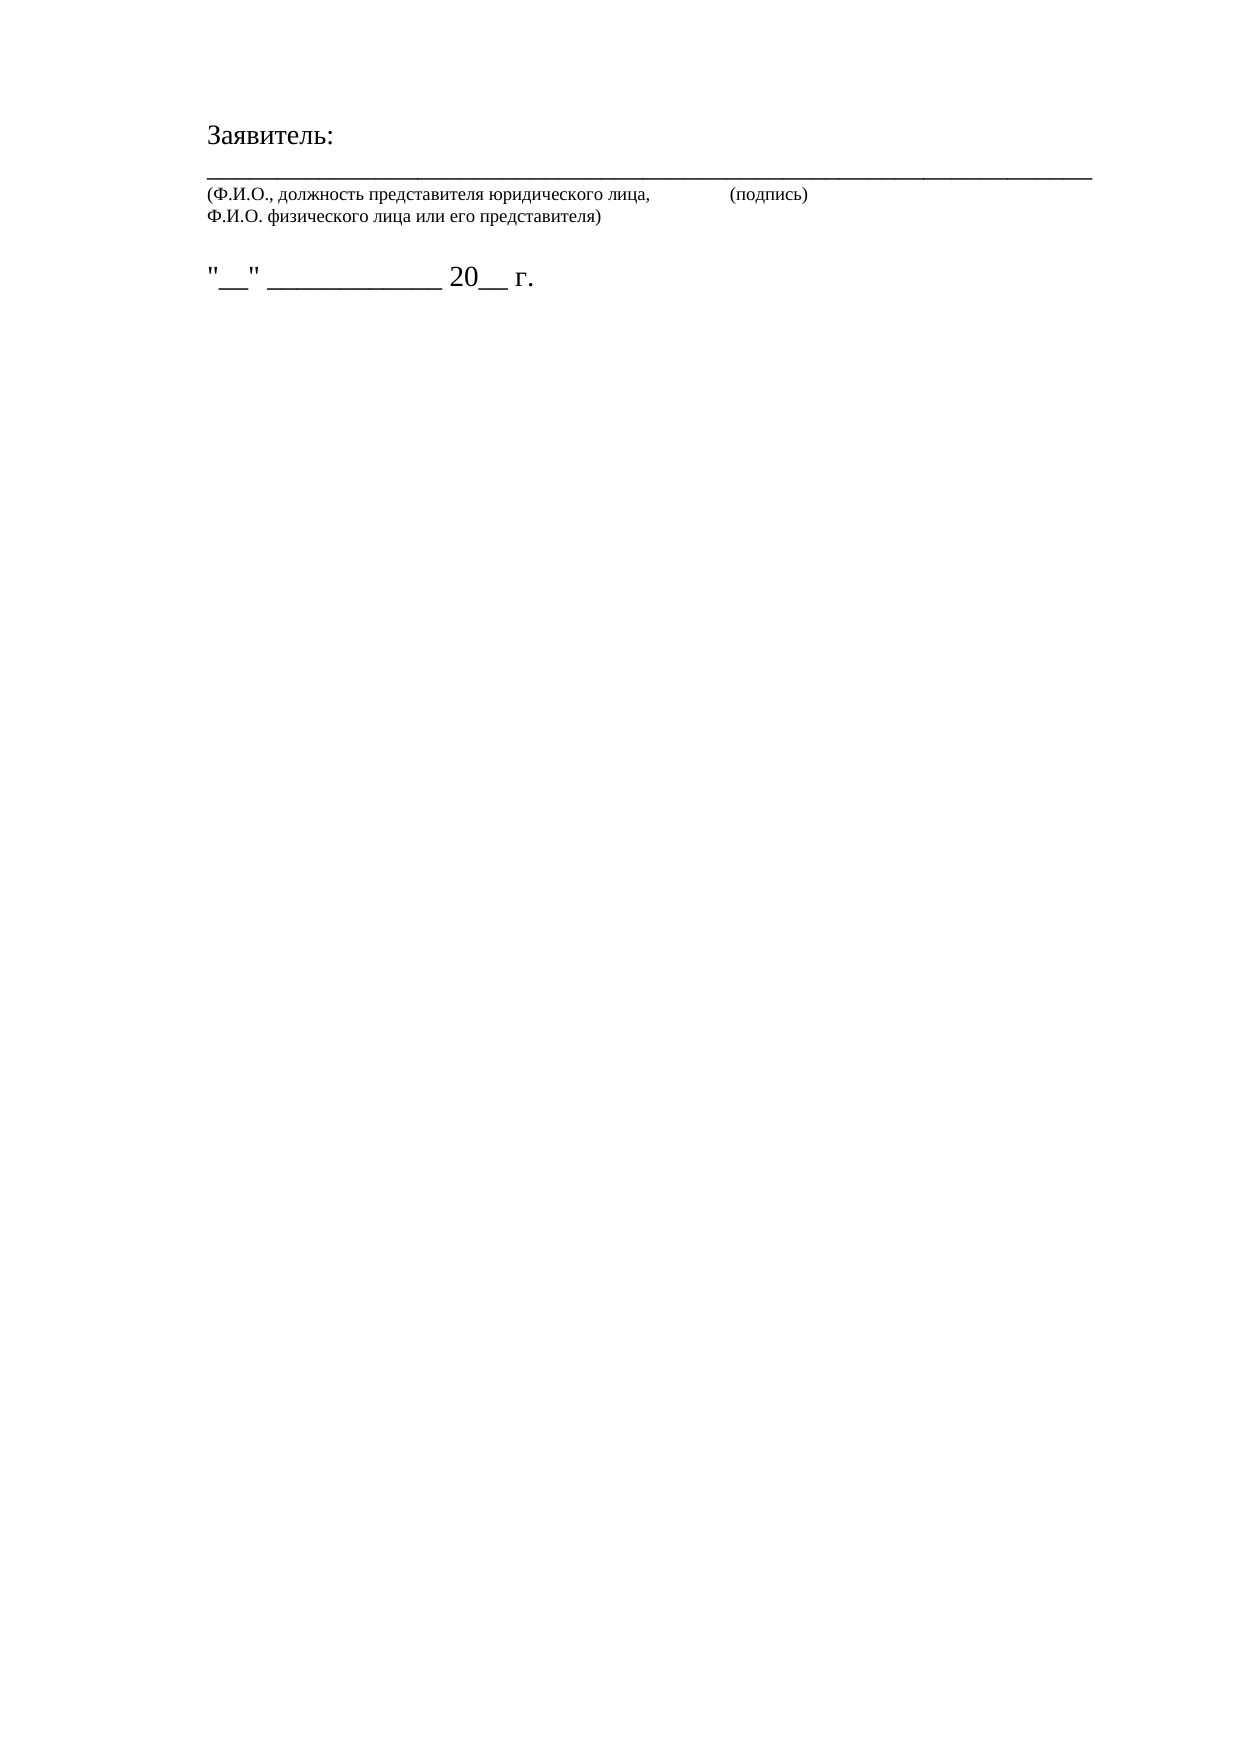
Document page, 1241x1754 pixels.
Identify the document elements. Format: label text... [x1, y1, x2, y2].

text "__" ____________ 20__ г. [207, 259, 1181, 293]
text (Ф.И.О., должность представителя юридического лица, (подпись) [207, 183, 1181, 204]
text Ф.И.О. физического лица или его представителя) [207, 204, 1181, 226]
text Заявитель: _______________________________________________________________ [207, 118, 1181, 183]
